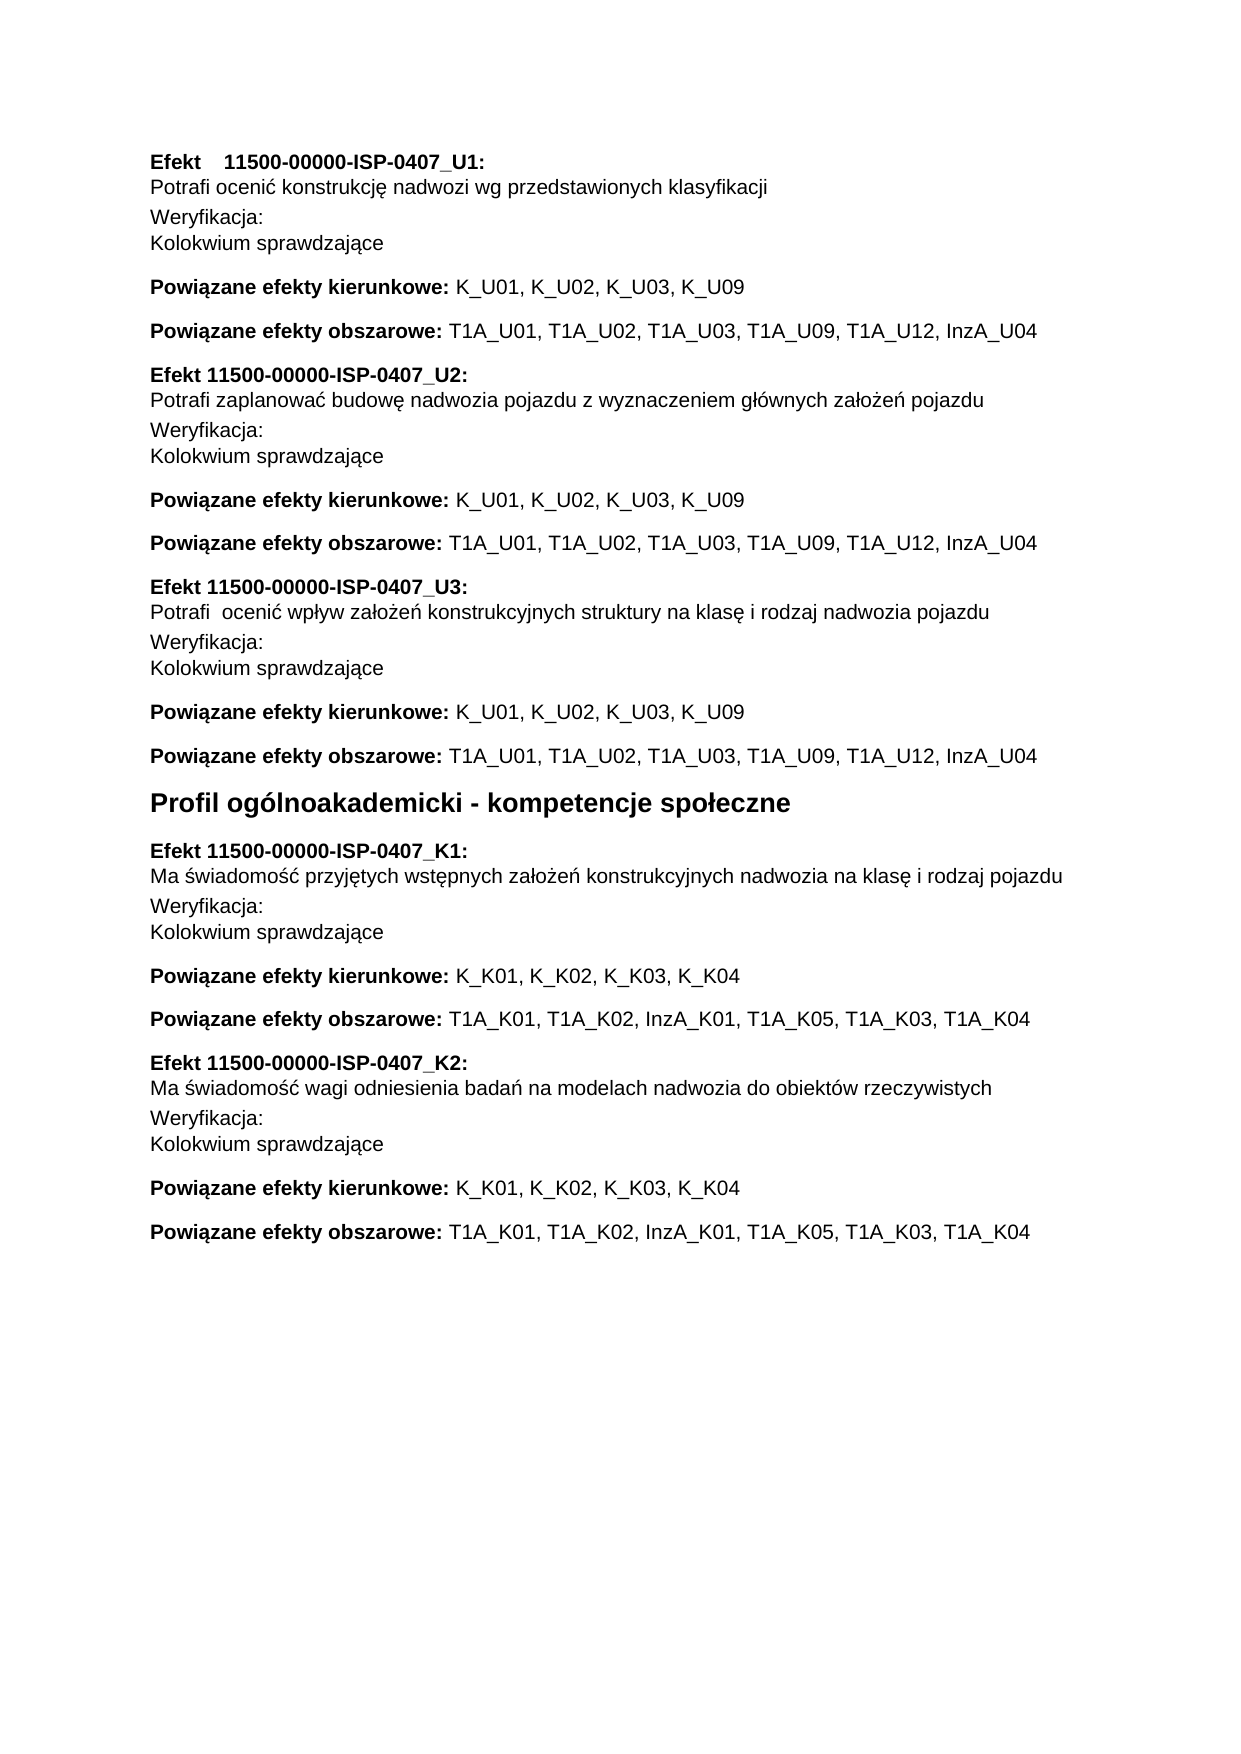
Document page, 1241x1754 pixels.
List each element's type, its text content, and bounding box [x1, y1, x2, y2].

text Powiązane efekty obszarowe: T1A_K01, T1A_K02, InzA_K01, T1A_K05, T1A_K03, T1A_K04 [150, 1220, 1090, 1244]
text Efekt 11500-00000-ISP-0407_K1: [150, 838, 1090, 862]
text Weryfikacja: [150, 1106, 1090, 1130]
text Powiązane efekty kierunkowe: K_K01, K_K02, K_K03, K_K04 [150, 963, 1090, 987]
text Kolokwium sprawdzające [150, 231, 1090, 255]
text Kolokwium sprawdzające [150, 444, 1090, 468]
text Kolokwium sprawdzające [150, 920, 1090, 944]
text Ma świadomość przyjętych wstępnych założeń konstrukcyjnych nadwozia na klasę i rodzaj pojazdu [150, 863, 1090, 887]
text Powiązane efekty obszarowe: T1A_K01, T1A_K02, InzA_K01, T1A_K05, T1A_K03, T1A_K04 [150, 1007, 1090, 1031]
text Weryfikacja: [150, 418, 1090, 442]
text Efekt 11500-00000-ISP-0407_U2: [150, 362, 1090, 386]
text Powiązane efekty obszarowe: T1A_U01, T1A_U02, T1A_U03, T1A_U09, T1A_U12, InzA_U04 [150, 744, 1090, 768]
text Efekt 11500-00000-ISP-0407_U3: [150, 575, 1090, 599]
text Weryfikacja: [150, 205, 1090, 229]
text Ma świadomość wagi odniesienia badań na modelach nadwozia do obiektów rzeczywistych [150, 1076, 1090, 1100]
text Powiązane efekty kierunkowe: K_U01, K_U02, K_U03, K_U09 [150, 487, 1090, 511]
text Potrafi ocenić konstrukcję nadwozi wg przedstawionych klasyfikacji [150, 175, 1090, 199]
text Powiązane efekty obszarowe: T1A_U01, T1A_U02, T1A_U03, T1A_U09, T1A_U12, InzA_U04 [150, 319, 1090, 343]
text Weryfikacja: [150, 630, 1090, 654]
text Kolokwium sprawdzające [150, 656, 1090, 680]
text Potrafi ocenić wpływ założeń konstrukcyjnych struktury na klasę i rodzaj nadwozia pojazdu [150, 600, 1090, 624]
text Powiązane efekty kierunkowe: K_U01, K_U02, K_U03, K_U09 [150, 275, 1090, 299]
text Powiązane efekty kierunkowe: K_K01, K_K02, K_K03, K_K04 [150, 1176, 1090, 1200]
text Efekt 11500-00000-ISP-0407_K2: [150, 1051, 1090, 1075]
text Powiązane efekty obszarowe: T1A_U01, T1A_U02, T1A_U03, T1A_U09, T1A_U12, InzA_U04 [150, 531, 1090, 555]
text Kolokwium sprawdzające [150, 1132, 1090, 1156]
text Efekt 11500-00000-ISP-0407_U1: [150, 150, 1090, 174]
text Weryfikacja: [150, 894, 1090, 918]
text Powiązane efekty kierunkowe: K_U01, K_U02, K_U03, K_U09 [150, 700, 1090, 724]
subtitle Profil ogólnoakademicki - kompetencje społeczne [150, 787, 1090, 819]
text Potrafi zaplanować budowę nadwozia pojazdu z wyznaczeniem głównych założeń pojazdu [150, 387, 1090, 411]
